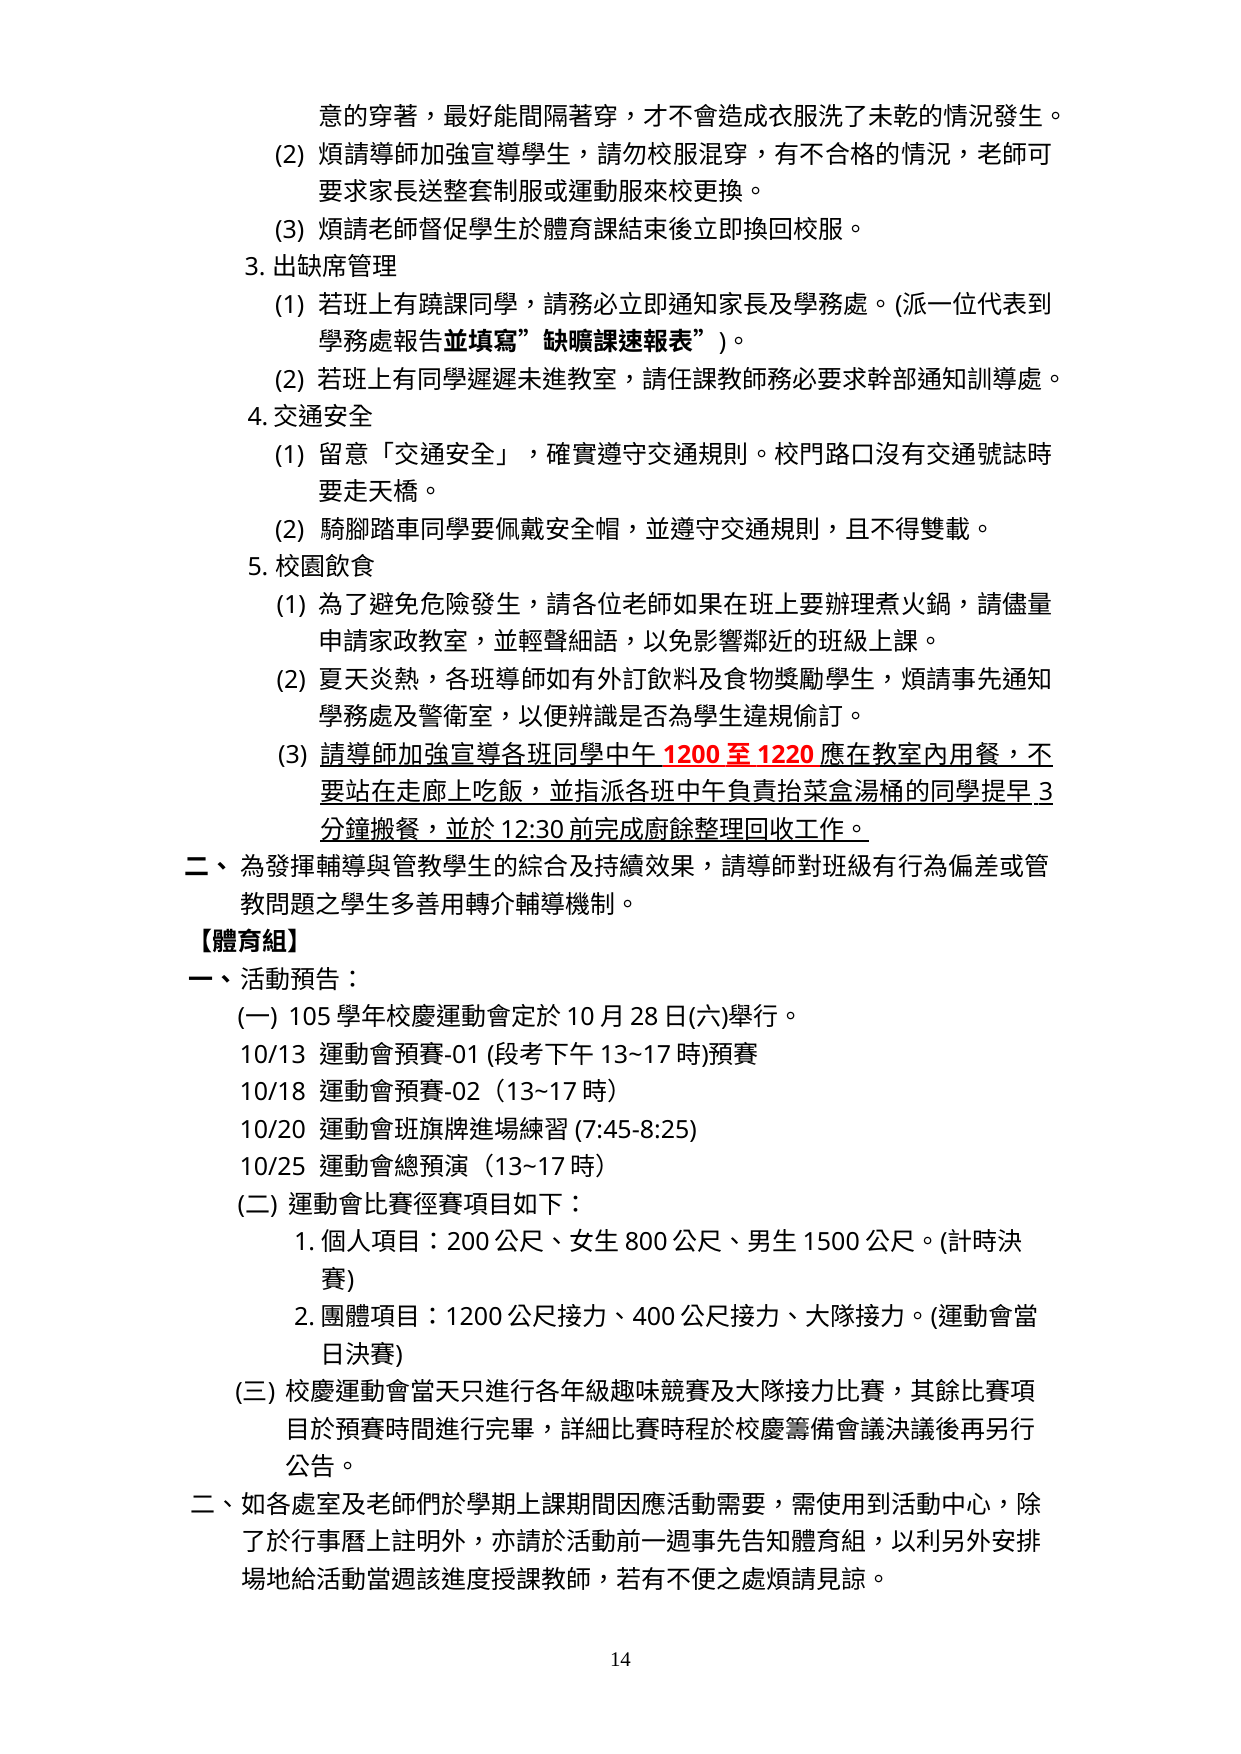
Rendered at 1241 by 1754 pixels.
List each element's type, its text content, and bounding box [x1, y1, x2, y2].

list 校園飲食 [247, 546, 1053, 584]
list 出缺席管理 [244, 246, 1053, 284]
list 105學年校慶運動會定於10月28日(六)舉行。 [237, 996, 1053, 1034]
list 個人項目：200公尺、女生800公尺、男生1500公尺。(計時決賽) [294, 1221, 1053, 1296]
text 10/13 運動會預賽-01 (段考下午13~17時)預賽 [187, 1034, 1053, 1071]
list 團體項目：1200公尺接力、400公尺接力、大隊接力。(運動會當日決賽) [294, 1296, 1053, 1371]
list 若班上有蹺課同學，請務必立即通知家長及學務處。(派一位代表到學務處報告並填寫”缺曠課速報表”)。 [275, 284, 1053, 359]
list 校慶運動會當天只進行各年級趣味競賽及大隊接力比賽，其餘比賽項目於預賽時間進行完畢，詳細比賽時程於校慶籌備會議決議後再另行公告。 [235, 1371, 1053, 1484]
list 交通安全 [247, 396, 1053, 434]
list 運動會比賽徑賽項目如下： [237, 1184, 1053, 1221]
text 10/18 運動會預賽-02（13~17時） [187, 1071, 1053, 1109]
list 夏天炎熱，各班導師如有外訂飲料及食物獎勵學生，煩請事先通知學務處及警衛室，以便辨識是否為學生違規偷訂。 [276, 659, 1053, 734]
list 如各處室及老師們於學期上課期間因應活動需要，需使用到活動中心，除了於行事曆上註明外，亦請於活動前一週事先告知體育組，以利另外安排場地給活動當週該進度授課教師，若有不便之處煩請見諒。 [190, 1484, 1053, 1596]
list 騎腳踏車同學要佩戴安全帽，並遵守交通規則，且不得雙載。 [275, 509, 1053, 546]
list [275, 96, 1053, 134]
list 活動預告： [188, 959, 1053, 996]
list 若班上有同學遲遲未進教室，請任課教師務必要求幹部通知訓導處。 [275, 359, 1053, 396]
list 請導師加強宣導各班同學中午1200至1220應在教室內用餐，不要站在走廊上吃飯，並指派各班中午負責抬菜盒湯桶的同學提早3分鐘搬餐，並於12:30前完成廚餘整理回收工作。 [278, 734, 1053, 846]
text 10/25 運動會總預演（13~17時） [187, 1146, 1053, 1184]
list 為了避免危險發生，請各位老師如果在班上要辦理煮火鍋，請儘量申請家政教室，並輕聲細語，以免影響鄰近的班級上課。 [276, 584, 1053, 659]
text 10/20 運動會班旗牌進場練習 (7:45-8:25) [187, 1109, 1053, 1146]
list 為發揮輔導與管教學生的綜合及持續效果，請導師對班級有行為偏差或管教問題之學生多善用轉介輔導機制。 [184, 846, 1053, 921]
list 留意「交通安全」，確實遵守交通規則。校門路口沒有交通號誌時要走天橋。 [275, 434, 1053, 509]
text 【體育組】 [187, 921, 1053, 959]
list 煩請導師加強宣導學生，請勿校服混穿，有不合格的情況，老師可要求家長送整套制服或運動服來校更換。 [275, 134, 1053, 209]
list 煩請老師督促學生於體育課結束後立即換回校服。 [275, 209, 1053, 246]
